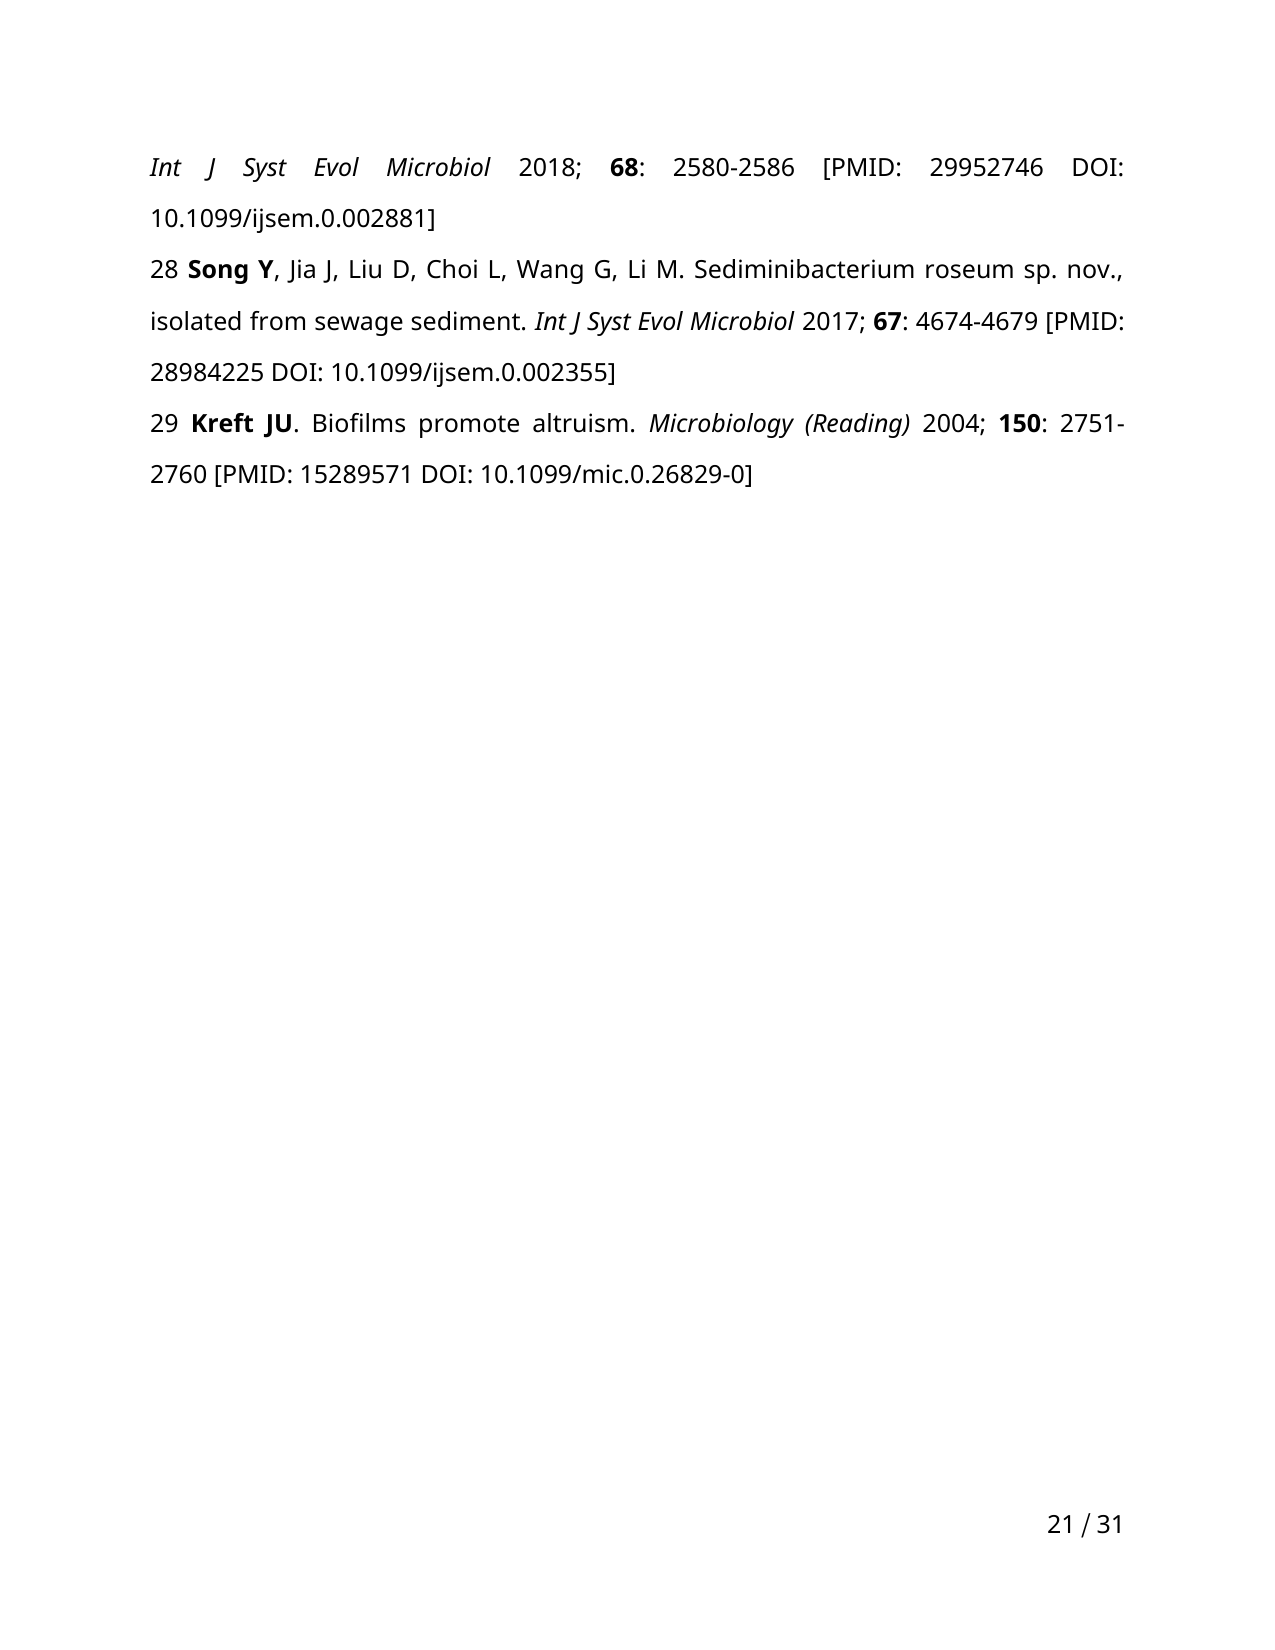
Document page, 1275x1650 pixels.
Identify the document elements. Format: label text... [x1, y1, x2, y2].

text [150, 150, 1125, 235]
text 29 Kreft JU. Biofilms promote altruism. Microbiology (Reading) 2004; 150: 2751-2760 [PMID: 15289571 DOI: 10.1099/mic.0.26829-0] [150, 405, 1125, 490]
text 28 Song Y, Jia J, Liu D, Choi L, Wang G, Li M. Sediminibacterium roseum sp. nov., isolated from sewage sediment. Int J Syst Evol Microbiol 2017; 67: 4674-4679 [PMID: 28984225 DOI: 10.1099/ijsem.0.002355] [150, 252, 1125, 388]
